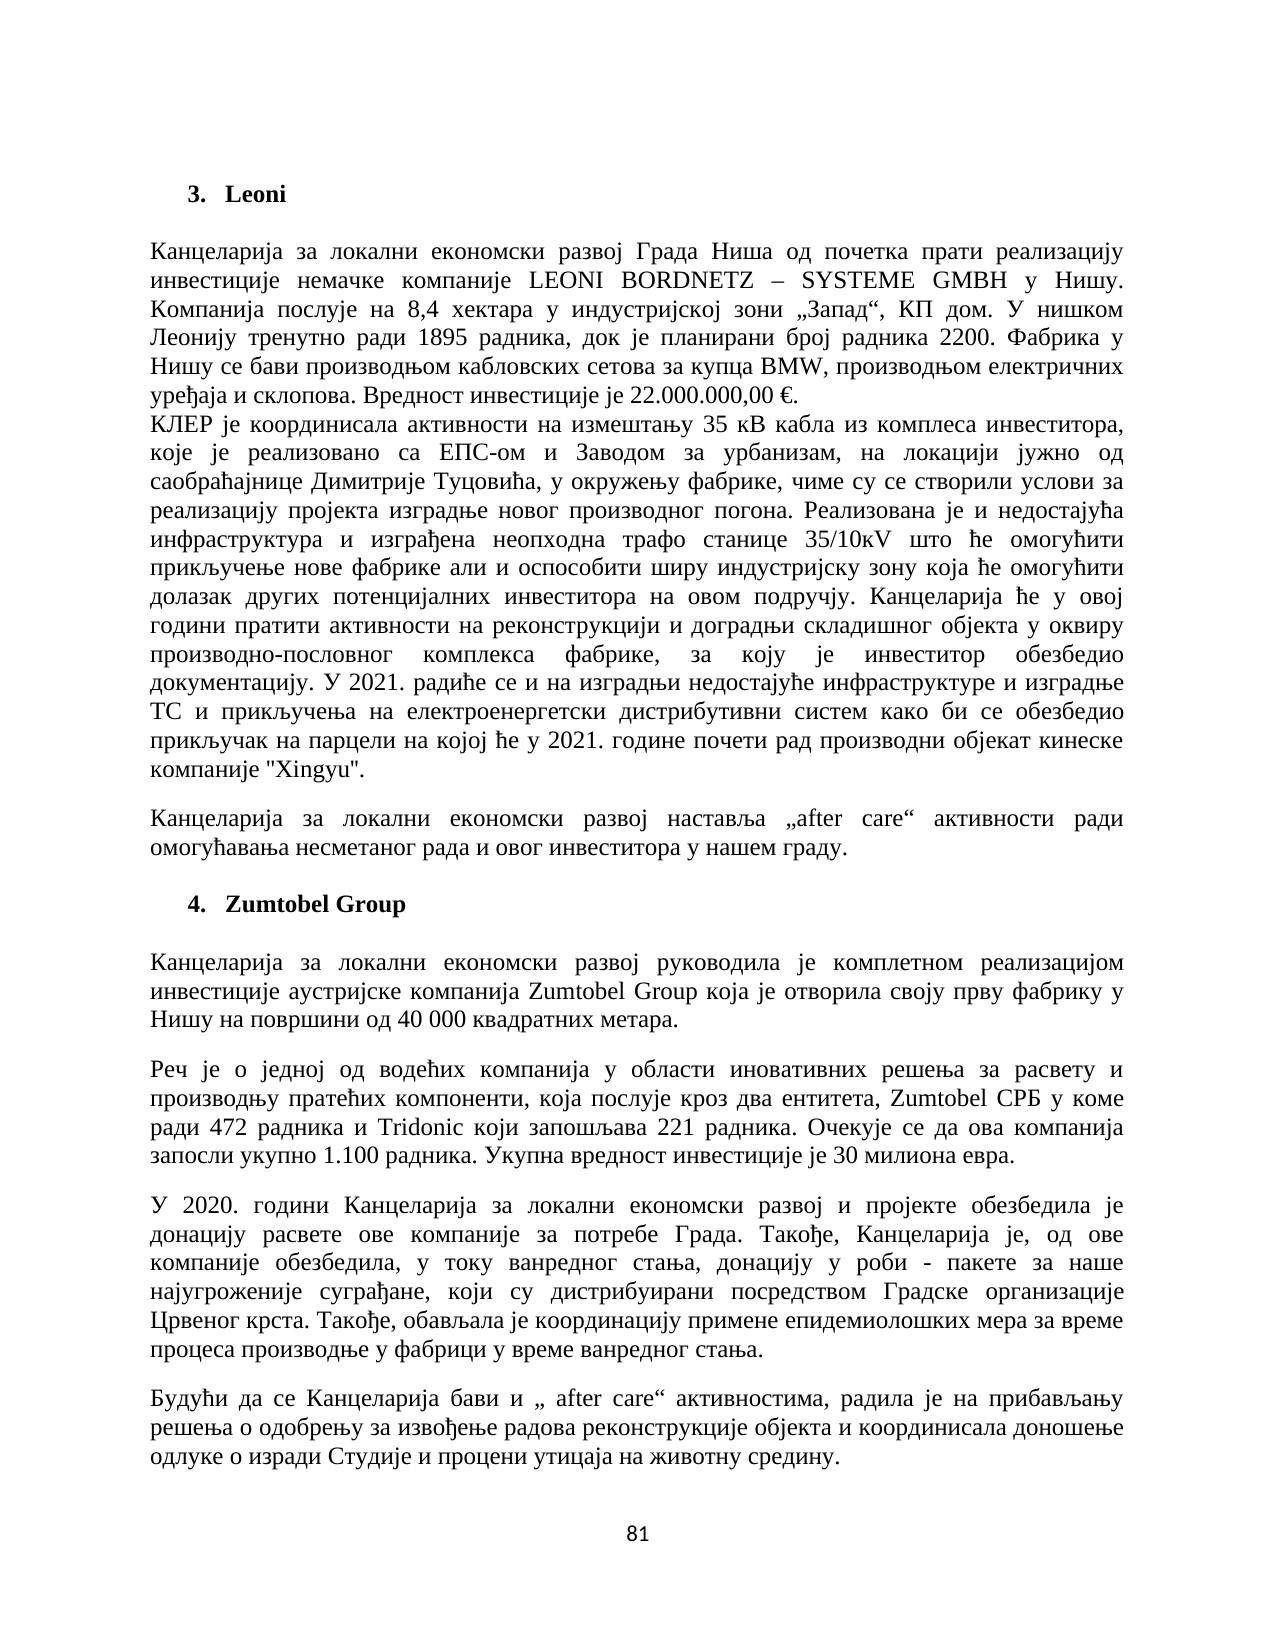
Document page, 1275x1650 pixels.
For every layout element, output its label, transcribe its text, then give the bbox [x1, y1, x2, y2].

text Канцеларија за локални економски развој Града Ниша од почетка прати реализацију инвестиције немачке компаније LEONI BORDNETZ – SYSTEME GMBH у Нишу. Компанија послује на 8,4 хектара у индустријској зони „Запад“, КП дом. У нишком Леонију тренутно ради 1895 радника, док је планирани број радника 2200. Фабрика у Нишу се бави производњом кабловских сетова за купца BМW, производњом електричних уређаја и склопова. Вредност инвестиције је 22.000.000,00 €. [150, 236, 1125, 409]
text У 2020. години Канцеларија за локални економски развој и пројекте обезбедила је донацију расвете ове компаније за потребе Града. Такође, Канцеларија је, од ове компаније обезбедила, у току ванредног стања, донацију у роби - пакете за наше најугроженије суграђане, који су дистрибуирани посредством Градске организације Црвеног крста. Такође, обављала је координацију примене епидемиолошких мера за време процеса производње у фабрици у време ванредног стања. [150, 1190, 1125, 1362]
text Будући да се Канцеларија бави и „ after care“ активностима, радила је на прибављању решења о одобрењу за извођење радова реконструкције објекта и координисала доношење одлуке о изради Студије и процени утицаја на животну средину. [150, 1383, 1125, 1469]
list Leoni [187, 179, 1125, 207]
text Канцеларија за локални економски развој руководила је комплетном реализацијом инвестиције аустријске компанија Zumtobel Group која је отворила своју прву фабрику у Нишу на површини од 40 000 квадратних метара. [150, 947, 1125, 1033]
text Канцеларија за локални економски развој наставља „after care“ активности ради омогућавања несметаног рада и овог инвеститора у нашем граду. [150, 803, 1125, 861]
text Реч је о једној од водећих компанија у области иновативних решења за расвету и производњу пратећих компоненти, која послује кроз два ентитета, Zumtobel СРБ у коме ради 472 радника и Tridonic који запошљава 221 радника. Очекује се да ова компанија запосли укупно 1.100 радника. Укупна вредност инвестиције је 30 милиона евра. [150, 1054, 1125, 1169]
text КЛЕР је координисала активности на измештању 35 кВ кабла из комплеса инвеститора, које је реализовано са ЕПС-ом и Заводом за урбанизам, на локацији јужно од саобраћајнице Димитрије Туцовића, у окружењу фабрике, чиме су се створили услови за реализацију пројекта изградње новог производног погона. Реализована је и недостајућа инфраструктура и изграђена неопходна трафо станице 35/10кV што ће омогућити прикључење нове фабрике али и оспособити ширу индустријску зону која ће омогућити долазак других потенцијалних инвеститора на овом подручју. Канцеларија ће у овој години пратити активности на реконструкцији и доградњи складишног објекта у оквиру производно-пословног комплекса фабрике, за коју је инвеститор обезбедио документацију. У 2021. радиће се и на изградњи недостајуће инфраструктуре и изградње ТС и прикључења на електроенергетски дистрибутивни систем како би се обезбедио прикључак на парцели на којој ће у 2021. године почети рад производни објекат кинеске компаније ''Xingyu''. [150, 409, 1125, 782]
list Zumtobel Group [187, 889, 1125, 918]
